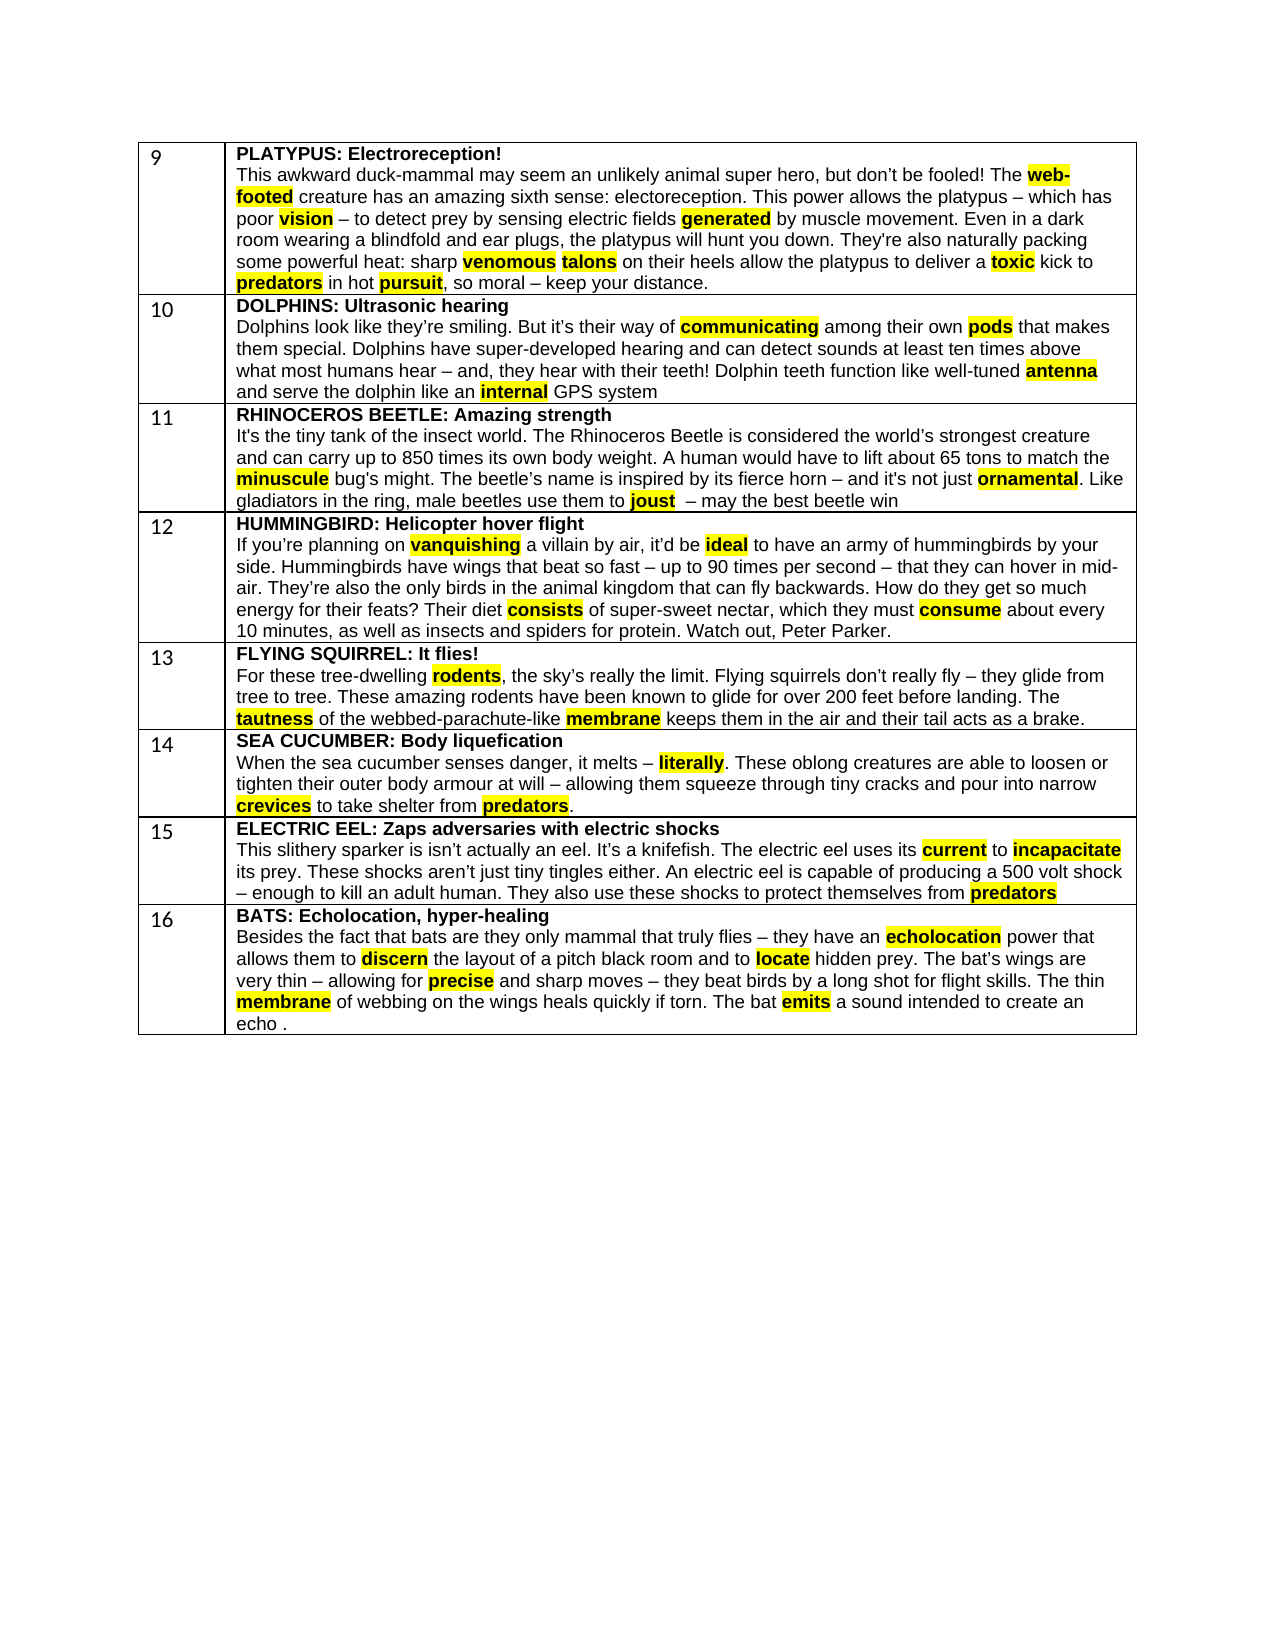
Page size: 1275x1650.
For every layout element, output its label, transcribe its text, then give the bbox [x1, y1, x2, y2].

table_cell 16 [139, 905, 224, 1034]
table_cell HUMMINGBIRD: Helicopter hover flight If you’re planning on vanquishing a villain by air, it’d be ideal to have an army of hummingbirds by your side. Hummingbirds have wings that beat so fast – up to 90 times per second – that they can hover in mid-air. They’re also the only birds in the animal kingdom that can fly backwards. How do they get so much energy for their feats? Their diet consists of super-sweet nectar, which they must consume about every 10 minutes, as well as insects and spiders for protein. Watch out, Peter Parker. [226, 513, 1136, 642]
table_cell 13 [139, 643, 224, 729]
table_cell FLYING SQUIRREL: It flies! For these tree-dwelling rodents, the sky’s really the limit. Flying squirrels don’t really fly – they glide from tree to tree. These amazing rodents have been known to glide for over 200 feet before landing. The tautness of the webbed-parachute-like membrane keeps them in the air and their tail acts as a brake. [226, 643, 1136, 729]
table_header PLATYPUS: Electroreception! This awkward duck-mammal may seem an unlikely animal super hero, but don’t be fooled! The web-footed creature has an amazing sixth sense: electoreception. This power allows the platypus – which has poor vision – to detect prey by sensing electric fields generated by muscle movement. Even in a dark room wearing a blindfold and ear plugs, the platypus will hunt you down. They're also naturally packing some powerful heat: sharp venomous talons on their heels allow the platypus to deliver a toxic kick to predators in hot pursuit, so moral – keep your distance. [226, 143, 1136, 294]
table_cell 12 [139, 513, 224, 642]
table_cell DOLPHINS: Ultrasonic hearing Dolphins look like they’re smiling. But it’s their way of communicating among their own pods that makes them special. Dolphins have super-developed hearing and can detect sounds at least ten times above what most humans hear – and, they hear with their teeth! Dolphin teeth function like well-tuned antenna and serve the dolphin like an internal GPS system [226, 295, 1136, 402]
table_cell 10 [139, 295, 224, 402]
table_header 9 [139, 143, 224, 294]
table_cell ELECTRIC EEL: Zaps adversaries with electric shocks This slithery sparker is isn’t actually an eel. It’s a knifefish. The electric eel uses its current to incapacitate its prey. These shocks aren’t just tiny tingles either. An electric eel is capable of producing a 500 volt shock – enough to kill an adult human. They also use these shocks to protect themselves from predators [226, 818, 1136, 904]
table_cell 14 [139, 730, 224, 816]
table_cell SEA CUCUMBER: Body liquefication When the sea cucumber senses danger, it melts – literally. These oblong creatures are able to loosen or tighten their outer body armour at will – allowing them squeeze through tiny cracks and pour into narrow crevices to take shelter from predators. [226, 730, 1136, 816]
table_cell 11 [139, 404, 224, 511]
table_cell 15 [139, 818, 224, 904]
table_cell BATS: Echolocation, hyper-healing Besides the fact that bats are they only mammal that truly flies – they have an echolocation power that allows them to discern the layout of a pitch black room and to locate hidden prey. The bat’s wings are very thin – allowing for precise and sharp moves – they beat birds by a long shot for flight skills. The thin membrane of webbing on the wings heals quickly if torn. The bat emits a sound intended to create an echo . [226, 905, 1136, 1034]
table_cell RHINOCEROS BEETLE: Amazing strength It's the tiny tank of the insect world. The Rhinoceros Beetle is considered the world’s strongest creature and can carry up to 850 times its own body weight. A human would have to lift about 65 tons to match the minuscule bug's might. The beetle’s name is inspired by its fierce horn – and it's not just ornamental. Like gladiators in the ring, male beetles use them to joust – may the best beetle win [226, 404, 1136, 511]
